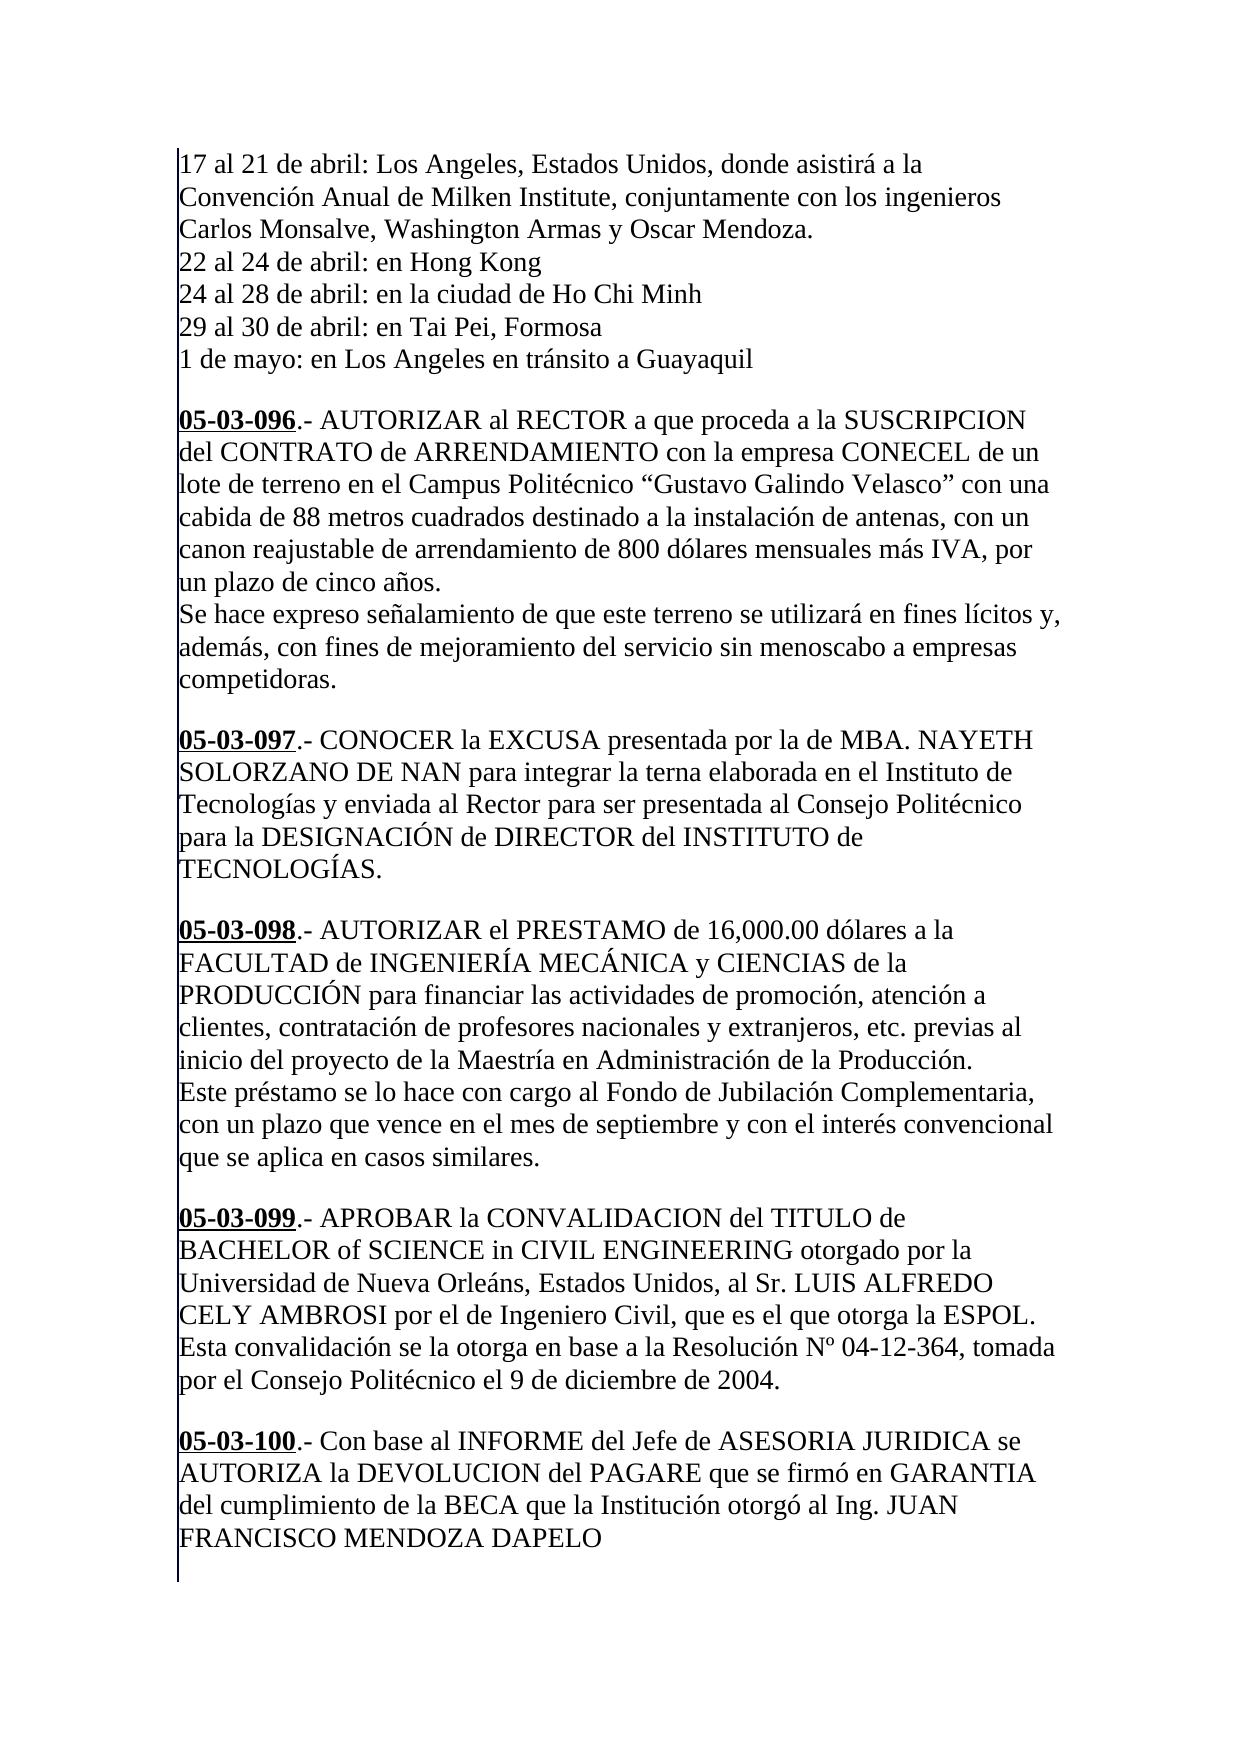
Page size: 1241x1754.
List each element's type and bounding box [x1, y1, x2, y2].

table_cell [179, 148, 1063, 1582]
